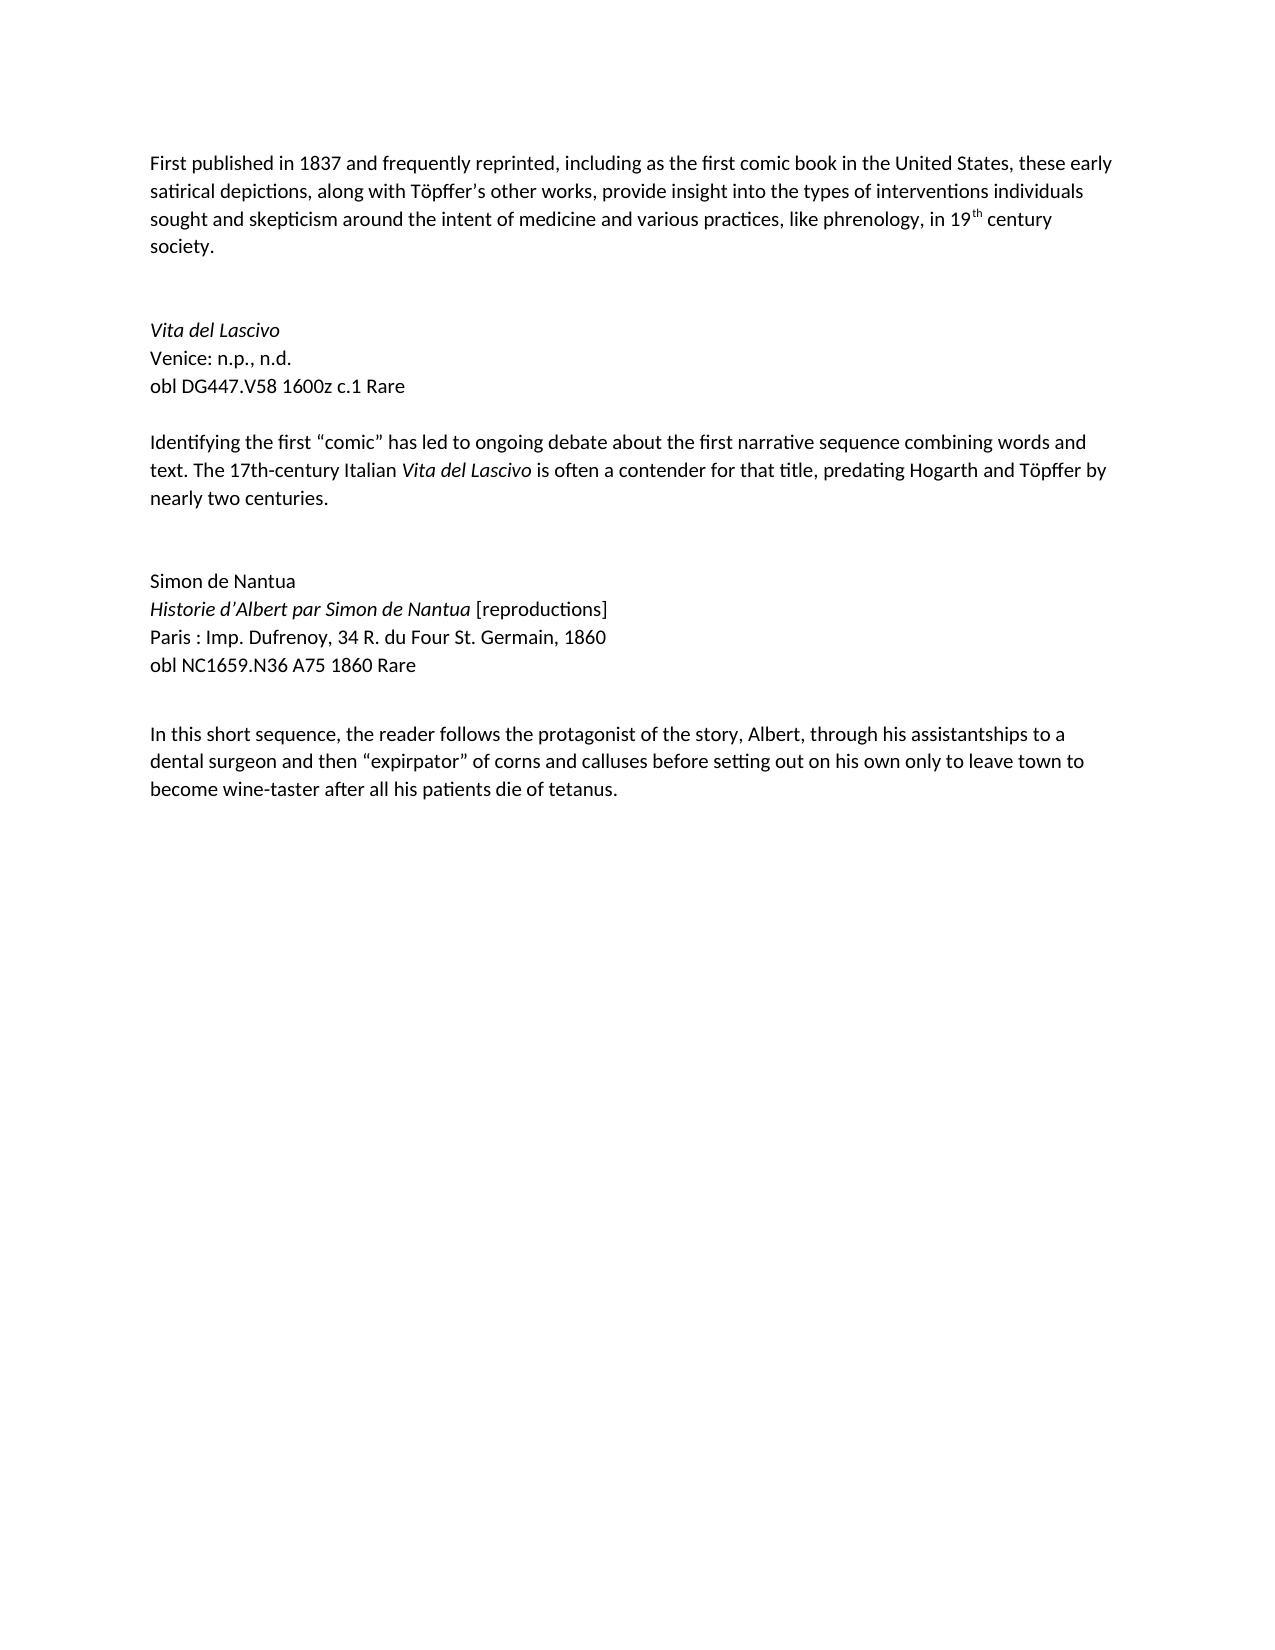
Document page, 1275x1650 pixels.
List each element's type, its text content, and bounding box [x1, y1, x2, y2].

text obl DG447.V58 1600z c.1 Rare [150, 373, 1125, 399]
text In this short sequence, the reader follows the protagonist of the story, Albert, through his assistantships to a dental surgeon and then “expirpator” of corns and calluses before setting out on his own only to leave town to become wine-taster after his patients die of tetanus. [150, 721, 1125, 802]
text Venice: n.p., n.d. [150, 345, 1125, 371]
text Vita del Lascivo [150, 317, 1125, 343]
text Identifying the first “comic” has led to ongoing debate about the first narrative sequence combining words and text. The 17th-century Italian Vita del Lascivo is often a contender for that title, predating Hogarth and Töpffer by nearly two centuries. [150, 429, 1125, 510]
text First published in 1837 and frequently reprinted, including as the first comic book in the United States, these early satirical depictions, along with Töpffer’s other works, provide insight into the types of interventions individuals sought and skepticism around the intent of medicine and various practices, like phrenology, in 19th century society. [150, 150, 1125, 259]
